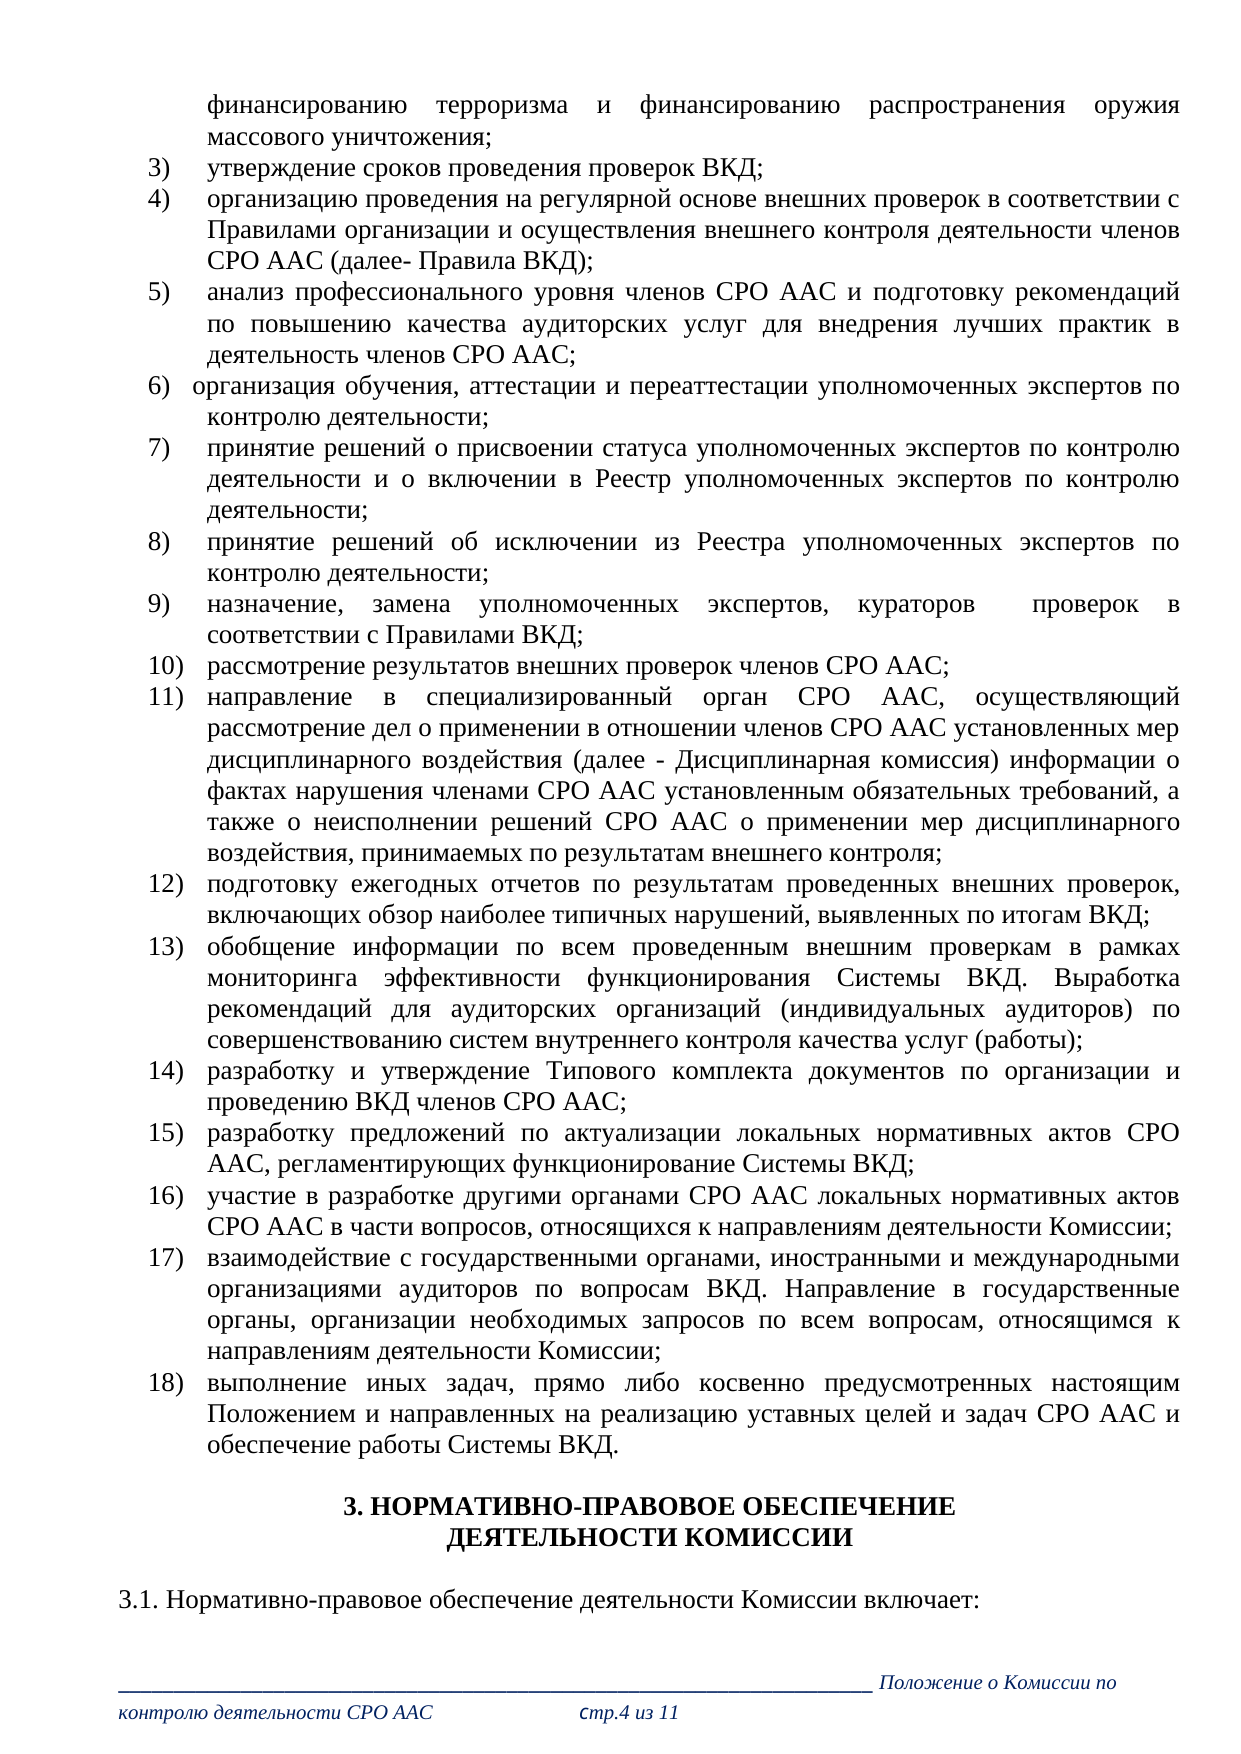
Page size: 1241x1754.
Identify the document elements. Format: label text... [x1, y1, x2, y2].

list организация обучения, аттестации и переаттестации уполномоченных экспертов по контролю деятельности; [148, 369, 1181, 431]
text ДЕЯТЕЛЬНОСТИ КОМИССИИ [118, 1521, 1181, 1552]
list утверждение сроков проведения проверок ВКД; [148, 151, 1181, 182]
list участие в разработке другими органами СРО ААС локальных нормативных актов СРО ААС в части вопросов, относящихся к направлениям деятельности Комиссии; [148, 1179, 1181, 1241]
list взаимодействие с государственными органами, иностранными и международными организациями аудиторов по вопросам ВКД. Направление в государственные органы, организации необходимых запросов по всем вопросам, относящимся к направлениям деятельности Комиссии; [148, 1241, 1181, 1366]
list подготовку ежегодных отчетов по результатам проведенных внешних проверок, включающих обзор наиболее типичных нарушений, выявленных по итогам ВКД; [148, 867, 1181, 929]
list направление в специализированный орган СРО ААС, осуществляющий рассмотрение дел о применении в отношении членов СРО ААС установленных мер дисциплинарного воздействия (далее - Дисциплинарная комиссия) информации о фактах нарушения членами СРО ААС установленным обязательных требований, а также о неисполнении решений СРО ААС о применении мер дисциплинарного воздействия, принимаемых по результатам внешнего контроля; [148, 680, 1181, 867]
list рассмотрение результатов внешних проверок членов СРО ААС; [148, 649, 1181, 680]
list разработку и утверждение Типового комплекта документов по организации и проведению ВКД членов СРО ААС; [148, 1054, 1181, 1116]
list выполнение иных задач, прямо либо косвенно предусмотренных настоящим Положением и направленных на реализацию уставных целей и задач СРО ААС и обеспечение работы Системы ВКД. [148, 1366, 1181, 1459]
text 3.1. Нормативно-правовое обеспечение деятельности Комиссии включает: [118, 1584, 1181, 1615]
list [148, 89, 1181, 151]
list назначение, замена уполномоченных экспертов, кураторов проверок в соответствии с Правилами ВКД; [148, 587, 1181, 649]
text 3. НОРМАТИВНО-ПРАВОВОЕ ОБЕСПЕЧЕНИЕ [118, 1490, 1181, 1521]
list принятие решений об исключении из Реестра уполномоченных экспертов по контролю деятельности; [148, 525, 1181, 587]
list принятие решений о присвоении статуса уполномоченных экспертов по контролю деятельности и о включении в Реестр уполномоченных экспертов по контролю деятельности; [148, 431, 1181, 525]
list организацию проведения на регулярной основе внешних проверок в соответствии с Правилами организации и осуществления внешнего контроля деятельности членов СРО ААС (далее- Правила ВКД); [148, 182, 1181, 276]
list обобщение информации по всем проведенным внешним проверкам в рамках мониторинга эффективности функционирования Системы ВКД. Выработка рекомендаций для аудиторских организаций (индивидуальных аудиторов) по совершенствованию систем внутреннего контроля качества услуг (работы); [148, 929, 1181, 1054]
list разработку предложений по актуализации локальных нормативных актов СРО ААС, регламентирующих функционирование Системы ВКД; [148, 1116, 1181, 1179]
list анализ профессионального уровня членов СРО ААС и подготовку рекомендаций по повышению качества аудиторских услуг для внедрения лучших практик в деятельность членов СРО ААС; [148, 276, 1181, 369]
